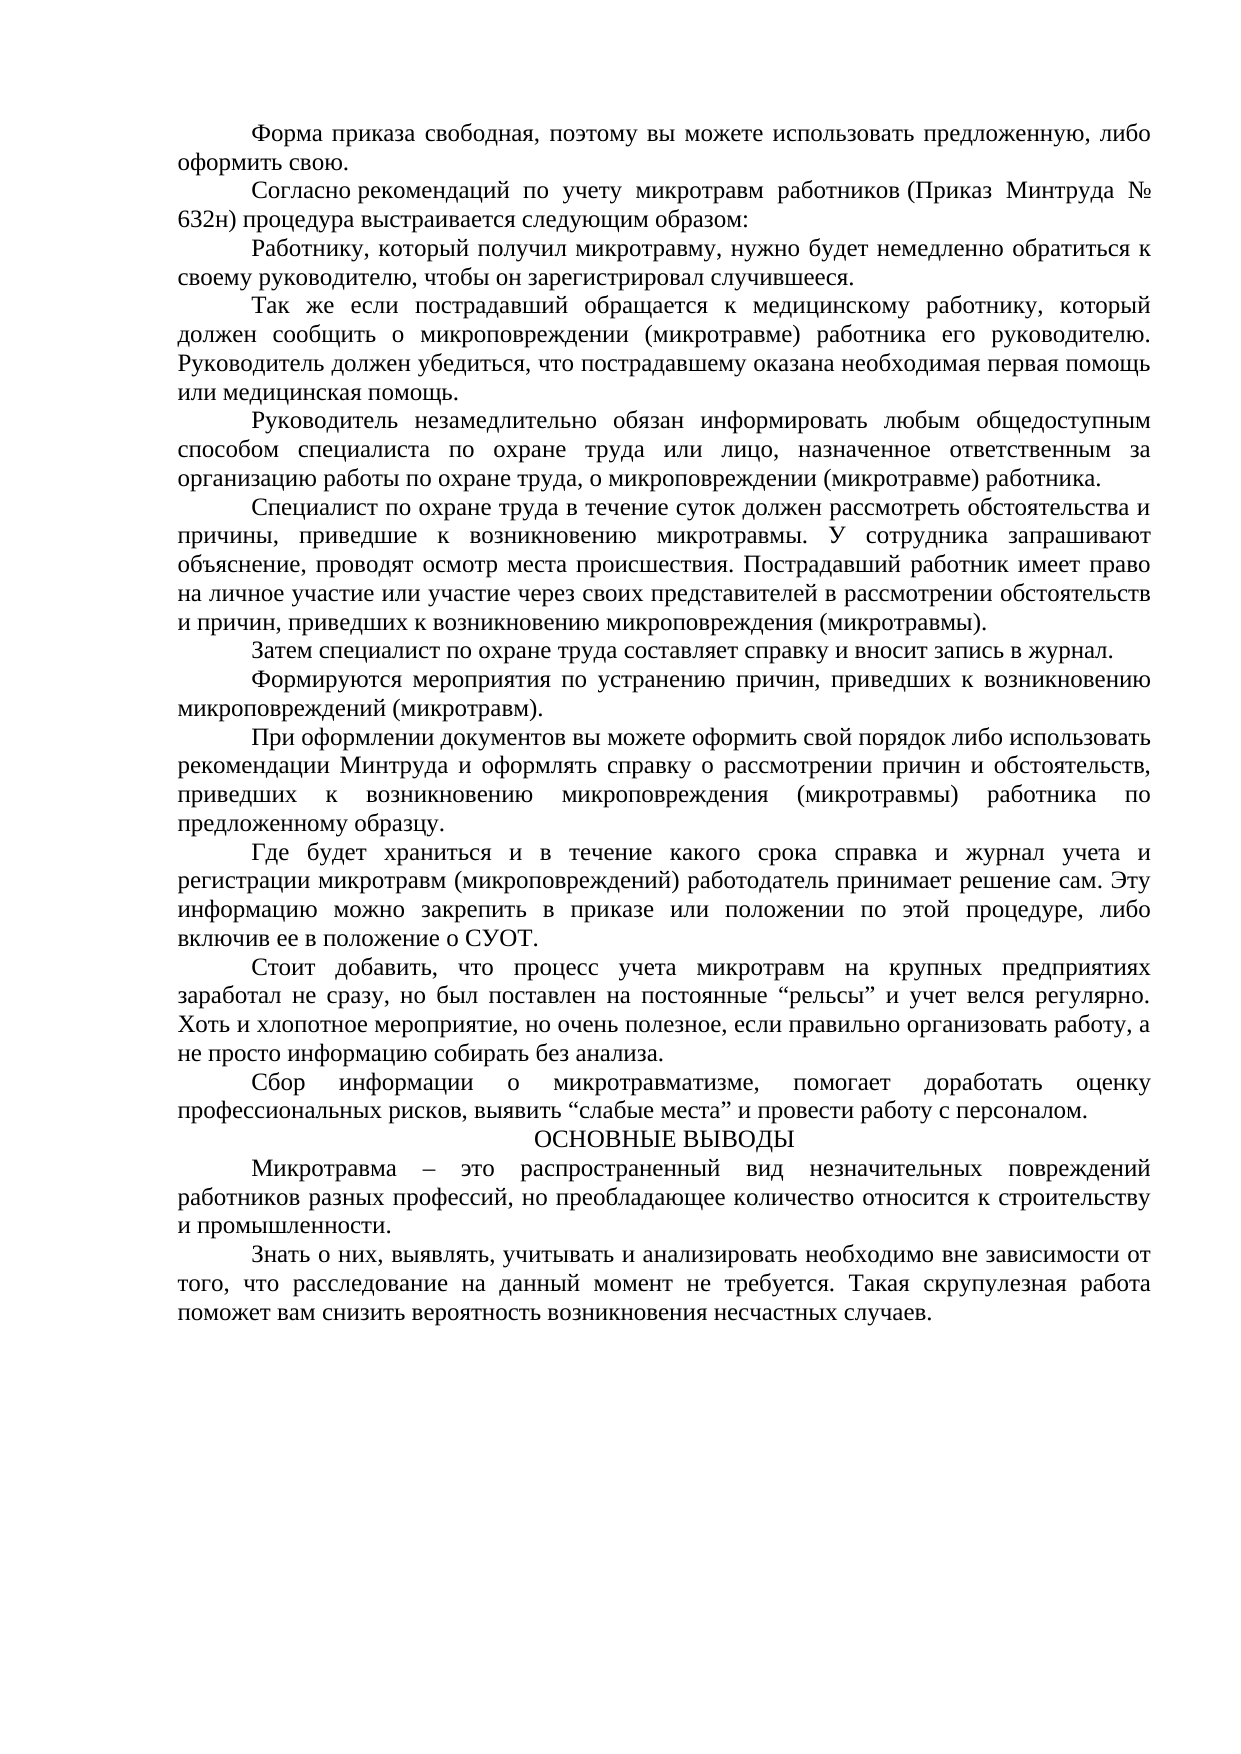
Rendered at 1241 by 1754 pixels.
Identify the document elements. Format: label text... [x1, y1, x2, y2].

text ОСНОВНЫЕ ВЫВОДЫ [177, 1124, 1152, 1153]
text Где будет храниться и в течение какого срока справка и журнал учета и регистрации микротравм (микроповреждений) работодатель принимает решение сам. Эту информацию можно закрепить в приказе или положении по этой процедуре, либо включив ее в положение о СУОТ. [177, 837, 1152, 952]
text При оформлении документов вы можете оформить свой порядок либо использовать рекомендации Минтруда и оформлять справку о рассмотрении причин и обстоятельств, приведших к возникновению микроповреждения (микротравмы) работника по предложенному образцу. [177, 722, 1152, 837]
text Микротравма – это распространенный вид незначительных повреждений работников разных профессий, но преобладающее количество относится к строительству и промышленности. [177, 1153, 1152, 1239]
text Знать о них, выявлять, учитывать и анализировать необходимо вне зависимости от того, что расследование на данный момент не требуется. Такая скрупулезная работа поможет вам снизить вероятность возникновения несчастных случаев. [177, 1239, 1152, 1326]
text Затем специалист по охране труда составляет справку и вносит запись в журнал. [177, 636, 1152, 664]
text Согласно рекомендаций по учету микротравм работников (Приказ Минтруда № 632н) процедура выстраивается следующим образом: [177, 176, 1152, 233]
text Так же если пострадавший обращается к медицинскому работнику, который должен сообщить о микроповреждении (микротравме) работника его руководителю. Руководитель должен убедиться, что пострадавшему оказана необходимая первая помощь или медицинская помощь. [177, 291, 1152, 406]
text Стоит добавить, что процесс учета микротравм на крупных предприятиях заработал не сразу, но был поставлен на постоянные “рельсы” и учет велся регулярно. Хоть и хлопотное мероприятие, но очень полезное, если правильно организовать работу, а не просто информацию собирать без анализа. [177, 952, 1152, 1067]
text Специалист по охране труда в течение суток должен рассмотреть обстоятельства и причины, приведшие к возникновению микротравмы. У сотрудника запрашивают объяснение, проводят осмотр места происшествия. Пострадавший работник имеет право на личное участие или участие через своих представителей в рассмотрении обстоятельств и причин, приведших к возникновению микроповреждения (микротравмы). [177, 492, 1152, 636]
text Форма приказа свободная, поэтому вы можете использовать предложенную, либо оформить свою. [177, 118, 1152, 176]
text Формируются мероприятия по устранению причин, приведших к возникновению микроповреждений (микротравм). [177, 664, 1152, 722]
text Работнику, который получил микротравму, нужно будет немедленно обратиться к своему руководителю, чтобы он зарегистрировал случившееся. [177, 233, 1152, 291]
text Сбор информации о микротравматизме, помогает доработать оценку профессиональных рисков, выявить “слабые места” и провести работу с персоналом. [177, 1067, 1152, 1124]
text Руководитель незамедлительно обязан информировать любым общедоступным способом специалиста по охране труда или лицо, назначенное ответственным за организацию работы по охране труда, о микроповреждении (микротравме) работника. [177, 406, 1152, 492]
